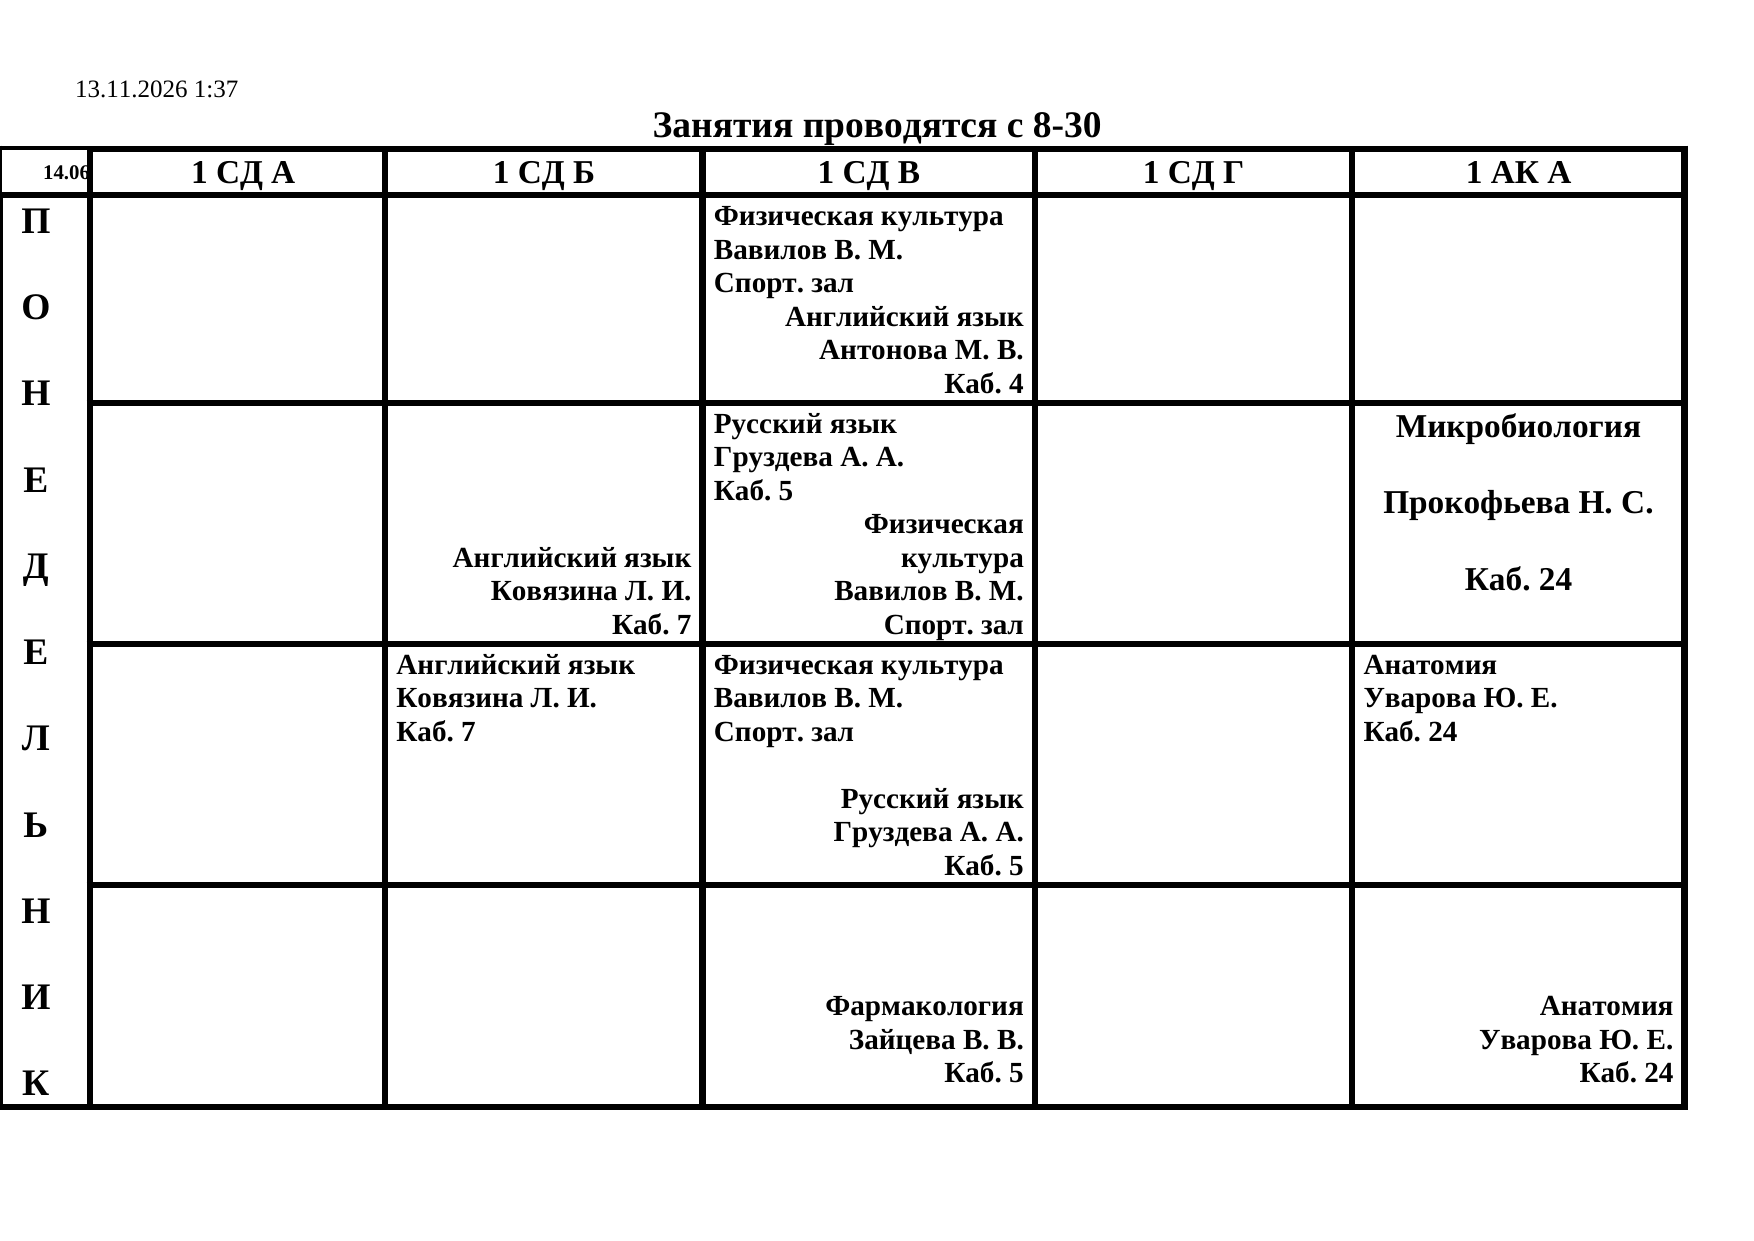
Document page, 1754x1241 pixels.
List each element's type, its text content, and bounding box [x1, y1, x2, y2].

table_cell Анатомия Уварова Ю. Е. Каб. 24 [1355, 888, 1681, 1104]
table_cell [1038, 406, 1349, 641]
table_cell Русский язык Груздева А. А. Каб. 5 Физическая культура Вавилов В. М. Спорт. зал [706, 406, 1032, 641]
table_header 1 СД А [93, 152, 382, 192]
table_cell [93, 406, 382, 641]
table_cell [93, 888, 382, 1104]
table_header 1 СД В [706, 152, 1032, 192]
table_cell Английский язык Ковязина Л. И. Каб. 7 [388, 406, 699, 641]
table_cell Физическая культура Вавилов В. М. Спорт. зал Русский язык Груздева А. А. Каб. 5 [706, 647, 1032, 882]
table_cell [1038, 888, 1349, 1104]
table_header 1 СД Б [388, 152, 699, 192]
table_cell [388, 888, 699, 1104]
table_header 1 СД Г [1038, 152, 1349, 192]
table_cell [1038, 198, 1349, 399]
table_header 1 АК А [1355, 152, 1681, 192]
table_cell Английский язык Ковязина Л. И. Каб. 7 [388, 647, 699, 882]
table_cell [93, 198, 382, 399]
table_cell П О Н Е Д Е Л Ь Н И К [3, 198, 87, 1104]
table_cell [1038, 647, 1349, 882]
table_cell Анатомия Уварова Ю. Е. Каб. 24 [1355, 647, 1681, 882]
table_cell [93, 647, 382, 882]
table_cell Фармакология Зайцева В. В. Каб. 5 [706, 888, 1032, 1104]
table_header 14.06 [2, 150, 87, 192]
table_cell [1355, 198, 1681, 399]
table_cell [388, 198, 699, 399]
text Занятия проводятся с 8-30 [75, 102, 1679, 146]
table_cell Физическая культура Вавилов В. М. Спорт. зал Английский язык Антонова М. В. Каб. 4 [706, 198, 1032, 399]
table_cell Микробиология Прокофьева Н. С. Каб. 24 [1355, 406, 1681, 641]
